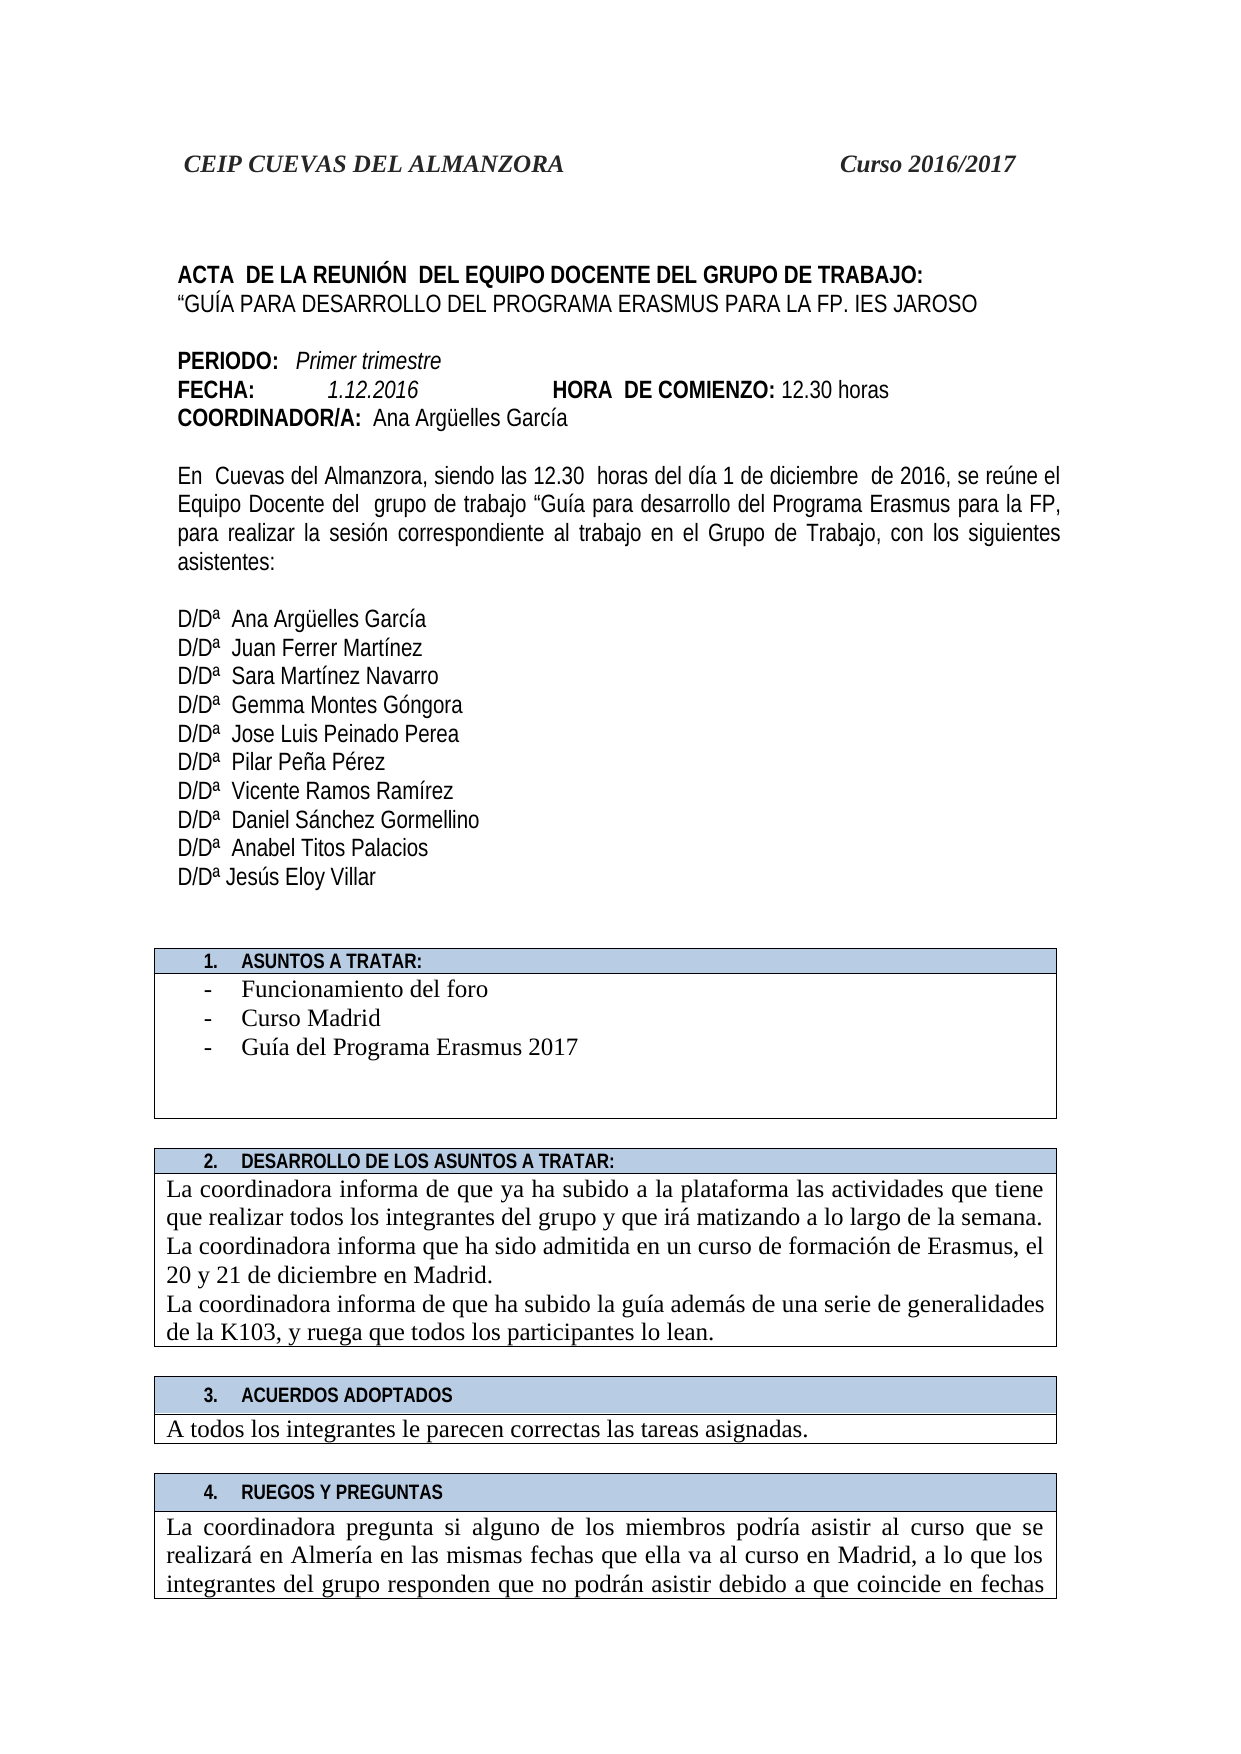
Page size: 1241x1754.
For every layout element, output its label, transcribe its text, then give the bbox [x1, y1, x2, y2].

text D/Dª Juan Ferrer Martínez [177, 633, 1063, 661]
text D/Dª Jesús Eloy Villar [177, 862, 1063, 891]
text FECHA: 1.12.2016 HORA DE COMIENZO: 12.30 horas [177, 375, 1063, 403]
text “GUÍA PARA DESARROLLO DEL PROGRAMA ERASMUS PARA LA FP. IES JAROSO [177, 289, 1063, 317]
text D/Dª Pilar Peña Pérez [177, 747, 1063, 776]
text D/Dª Vicente Ramos Ramírez [177, 776, 1063, 804]
table_cell Funcionamiento del foro Curso Madrid Guía del Programa Erasmus 2017 [155, 974, 1056, 1118]
table_header ASUNTOS A TRATAR: [155, 949, 1056, 973]
text D/Dª Gemma Montes Góngora [177, 690, 1063, 719]
text D/Dª Jose Luis Peinado Perea [177, 719, 1063, 747]
text D/Dª Sara Martínez Navarro [177, 661, 1063, 690]
table_header RUEGOS Y PREGUNTAS [155, 1474, 1056, 1511]
text D/Dª Daniel Sánchez Gormellino [177, 804, 1063, 833]
text D/Dª Anabel Titos Palacios [177, 833, 1063, 862]
text D/Dª Ana Argüelles García [177, 604, 1063, 633]
text En Cuevas del Almanzora, siendo las 12.30 horas del día 1 de diciembre de 2016, se reúne el Equipo Docente del grupo de trabajo “Guía para desarrollo del Programa Erasmus para la FP, para realizar la sesión correspondiente al trabajo en el Grupo de Trabajo, con los siguientes asistentes: [177, 461, 1063, 575]
table_header DESARROLLO DE LOS ASUNTOS A TRATAR: [155, 1149, 1056, 1173]
text ACTA DE LA REUNIÓN DEL EQUIPO DOCENTE DEL GRUPO DE TRABAJO: [177, 260, 1063, 289]
text PERIODO: Primer trimestre [177, 346, 1063, 375]
text COORDINADOR/A: Ana Argüelles García [177, 403, 1063, 432]
table_cell A todos los integrantes le parecen correctas las tareas asignadas. [155, 1415, 1056, 1443]
table_header ACUERDOS ADOPTADOS [155, 1377, 1056, 1413]
table_cell La coordinadora informa de que ya ha subido a la plataforma las actividades que tiene que realizar todos los integrantes del grupo y que irá matizando a lo largo de la semana. La coordinadora informa que ha sido admitida en un curso de formación de Erasmus, el 20 y 21 de diciembre en Madrid. La coordinadora informa de que ha subido la guía además de una serie de generalidades de la K103, y ruega que todos los participantes lo lean. [155, 1174, 1056, 1346]
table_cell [155, 1512, 1056, 1598]
